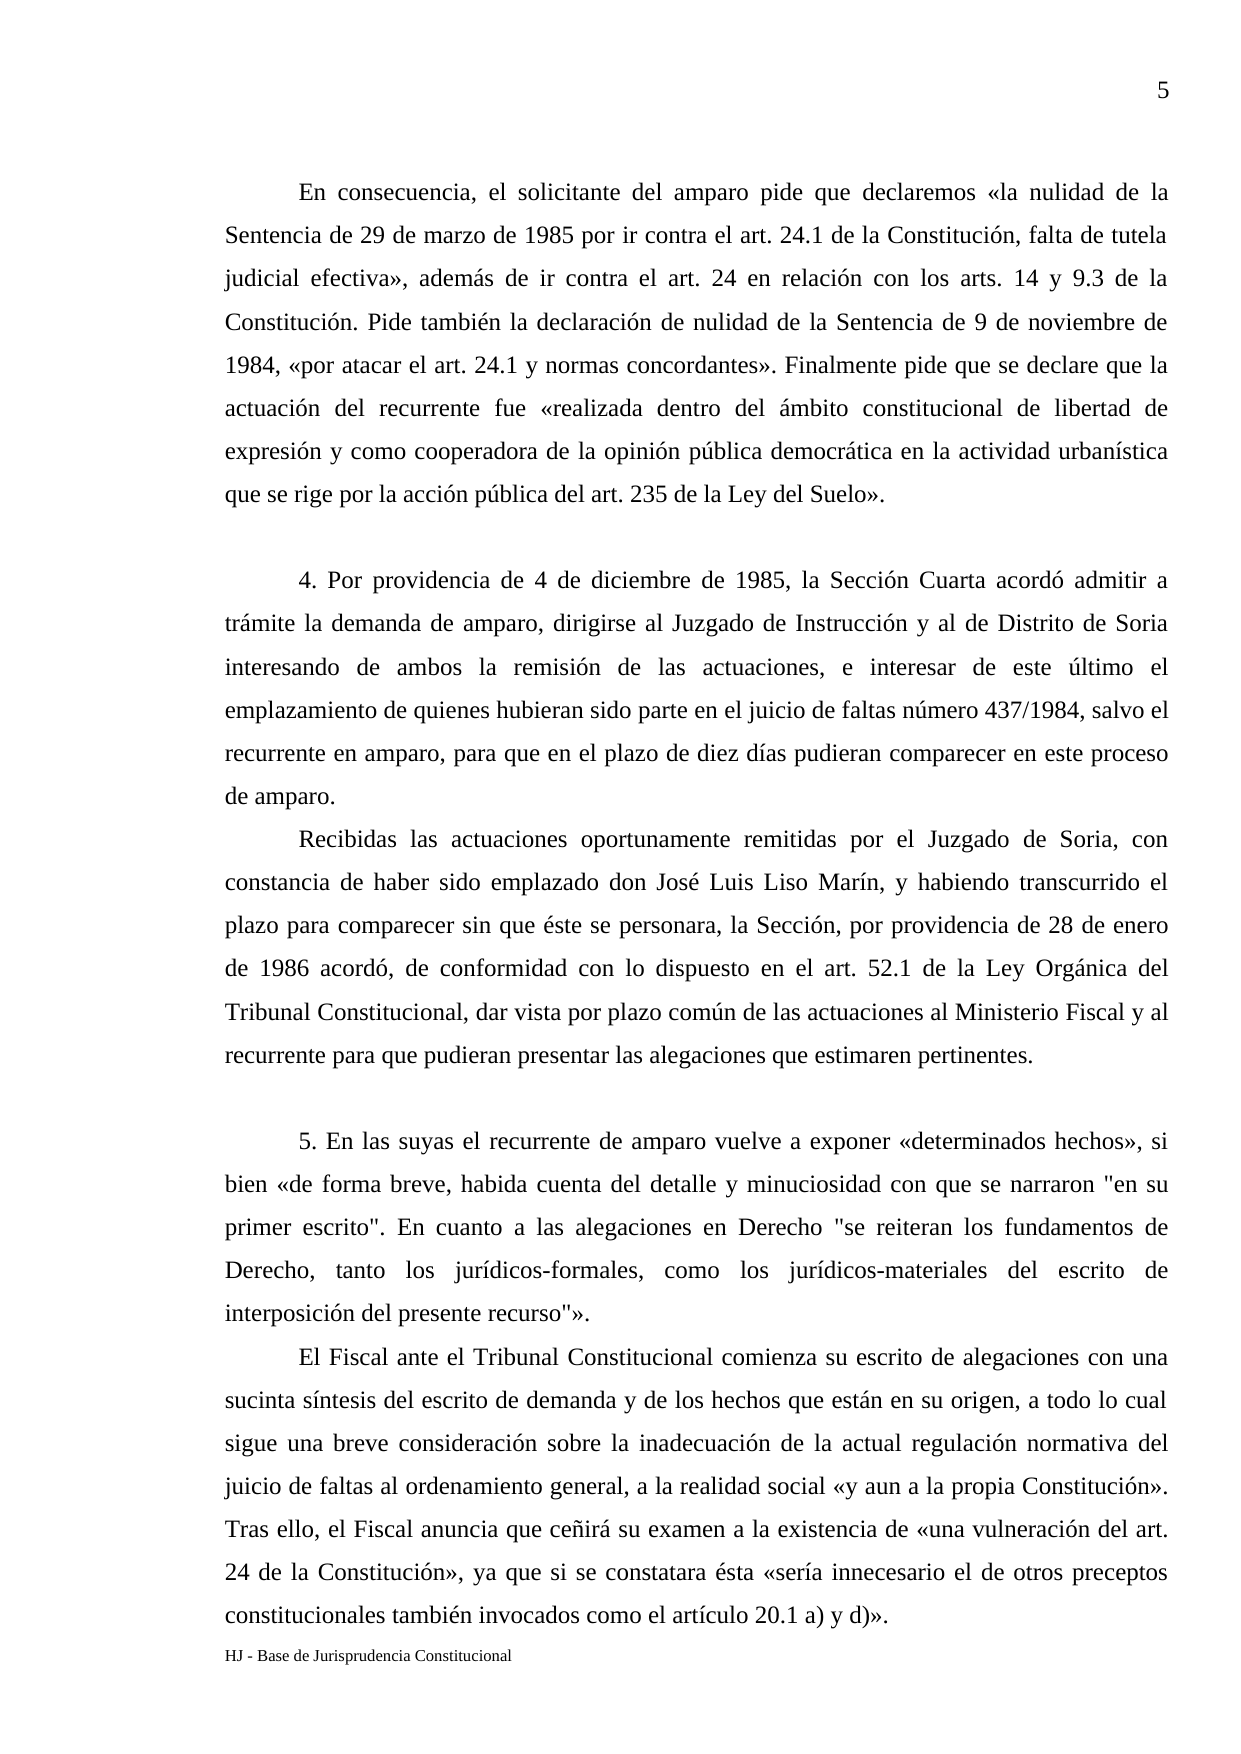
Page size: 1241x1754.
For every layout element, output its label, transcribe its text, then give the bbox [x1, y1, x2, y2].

text 4. Por providencia de 4 de diciembre de 1985, la Sección Cuarta acordó admitir a trámite la demanda de amparo, dirigirse al Juzgado de Instrucción y al de Distrito de Soria interesando de ambos la remisión de las actuaciones, e interesar de este último el emplazamiento de quienes hubieran sido parte en el juicio de faltas número 437/1984, salvo el recurrente en amparo, para que en el plazo de diez días pudieran comparecer en este proceso de amparo. [224, 565, 1169, 810]
text En consecuencia, el solicitante del amparo pide que declaremos «la nulidad de la Sentencia de 29 de marzo de 1985 por ir contra el art. 24.1 de la Constitución, falta de tutela judicial efectiva», además de ir contra el art. 24 en relación con los arts. 14 y 9.3 de la Constitución. Pide también la declaración de nulidad de la Sentencia de 9 de noviembre de 1984, «por atacar el art. 24.1 y normas concordantes». Finalmente pide que se declare que la actuación del recurrente fue «realizada dentro del ámbito constitucional de libertad de expresión y como cooperadora de la opinión pública democrática en la actividad urbanística que se rige por la acción pública del art. 235 de la Ley del Suelo». [224, 177, 1169, 508]
text 5. En las suyas el recurrente de amparo vuelve a exponer «determinados hechos», si bien «de forma breve, habida cuenta del detalle y minuciosidad con que se narraron "en su primer escrito". En cuanto a las alegaciones en Derecho "se reiteran los fundamentos de Derecho, tanto los jurídicos-formales, como los jurídicos-materiales del escrito de interposición del presente recurso"». [224, 1126, 1169, 1327]
text El Fiscal ante el Tribunal Constitucional comienza su escrito de alegaciones con una sucinta síntesis del escrito de demanda y de los hechos que están en su origen, a todo lo cual sigue una breve consideración sobre la inadecuación de la actual regulación normativa del juicio de faltas al ordenamiento general, a la realidad social «y aun a la propia Constitución». Tras ello, el Fiscal anuncia que ceñirá su examen a la existencia de «una vulneración del art. 24 de la Constitución», ya que si se constatara ésta «sería innecesario el de otros preceptos constitucionales también invocados como el artículo 20.1 a) y d)». [224, 1342, 1169, 1629]
text Recibidas las actuaciones oportunamente remitidas por el Juzgado de Soria, con constancia de haber sido emplazado don José Luis Liso Marín, y habiendo transcurrido el plazo para comparecer sin que éste se personara, la Sección, por providencia de 28 de enero de 1986 acordó, de conformidad con lo dispuesto en el art. 52.1 de la Ley Orgánica del Tribunal Constitucional, dar vista por plazo común de las actuaciones al Ministerio Fiscal y al recurrente para que pudieran presentar las alegaciones que estimaren pertinentes. [224, 824, 1169, 1068]
